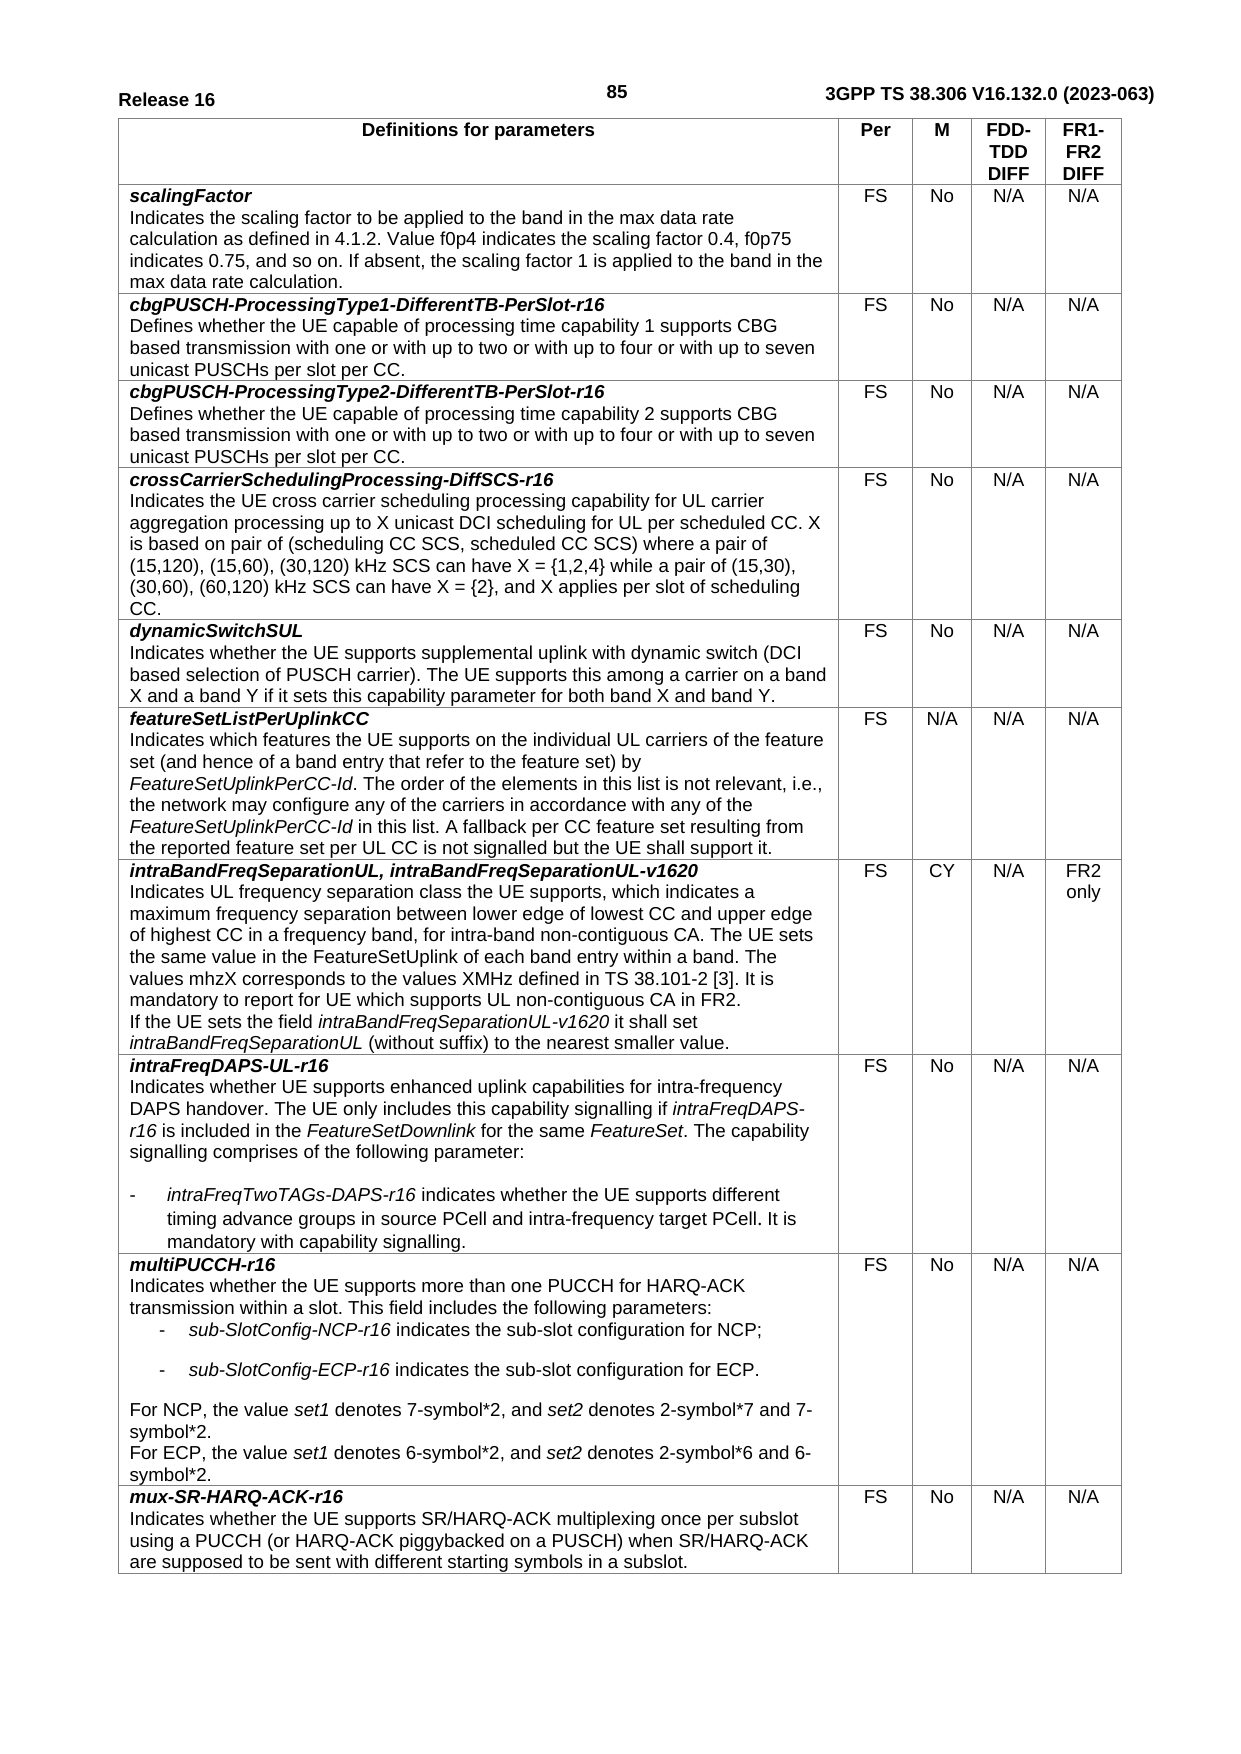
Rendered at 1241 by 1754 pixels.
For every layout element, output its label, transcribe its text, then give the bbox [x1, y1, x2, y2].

table_cell No [913, 468, 971, 619]
table_cell N/A [1046, 294, 1121, 380]
table_cell N/A [972, 468, 1045, 619]
table_cell N/A [972, 620, 1045, 707]
table_cell crossCarrierSchedulingProcessing-DiffSCS-r16 Indicates the UE cross carrier scheduling processing capability for UL carrier aggregation processing up to X unicast DCI scheduling for UL per scheduled CC. X is based on pair of (scheduling CC SCS, scheduled CC SCS) where a pair of (15,120), (15,60), (30,120) kHz SCS can have X = {1,2,4} while a pair of (15,30), (30,60), (60,120) kHz SCS can have X = {2}, and X applies per slot of scheduling CC. [119, 468, 838, 619]
table_cell FS [839, 294, 912, 380]
table_cell FS [839, 708, 912, 858]
table_cell No [913, 185, 971, 293]
table_cell N/A [972, 294, 1045, 380]
table_cell N/A [1046, 468, 1121, 619]
table_cell N/A [972, 1254, 1045, 1485]
table_cell N/A [1046, 1055, 1121, 1253]
table_cell FS [839, 381, 912, 467]
table_header FDD-TDD DIFF [972, 119, 1045, 184]
table_header M [913, 119, 971, 184]
table_cell No [913, 381, 971, 467]
table_cell No [913, 1254, 971, 1485]
table_cell N/A [1046, 620, 1121, 707]
table_cell N/A [972, 860, 1045, 1054]
table_cell N/A [1046, 185, 1121, 293]
table_cell FS [839, 468, 912, 619]
table_cell intraFreqDAPS-UL-r16 Indicates whether UE supports enhanced uplink capabilities for intra-frequency DAPS handover. The UE only includes this capability signalling if intraFreqDAPS-r16 is included in the FeatureSetDownlink for the same FeatureSet. The capability signalling comprises of the following parameter: - intraFreqTwoTAGs-DAPS-r16 indicates whether the UE supports different timing advance groups in source PCell and intra-frequency target PCell. It is mandatory with capability signalling. [119, 1055, 838, 1253]
table_cell N/A [972, 185, 1045, 293]
table_cell FS [839, 1486, 912, 1573]
table_header Definitions for parameters [119, 119, 838, 184]
table_cell FS [839, 185, 912, 293]
table_cell featureSetListPerUplinkCC Indicates which features the UE supports on the individual UL carriers of the feature set (and hence of a band entry that refer to the feature set) by FeatureSetUplinkPerCC-Id. The order of the elements in this list is not relevant, i.e., the network may configure any of the carriers in accordance with any of the FeatureSetUplinkPerCC-Id in this list. A fallback per CC feature set resulting from the reported feature set per UL CC is not signalled but the UE shall support it. [119, 708, 838, 858]
table_cell N/A [972, 381, 1045, 467]
table_cell dynamicSwitchSUL Indicates whether the UE supports supplemental uplink with dynamic switch (DCI based selection of PUSCH carrier). The UE supports this among a carrier on a band X and a band Y if it sets this capability parameter for both band X and band Y. [119, 620, 838, 707]
table_cell FS [839, 860, 912, 1054]
table_cell N/A [913, 708, 971, 858]
table_header FR1-FR2 DIFF [1046, 119, 1121, 184]
table_cell CY [913, 860, 971, 1054]
table_cell multiPUCCH-r16 Indicates whether the UE supports more than one PUCCH for HARQ-ACK transmission within a slot. This field includes the following parameters: - sub-SlotConfig-NCP-r16 indicates the sub-slot configuration for NCP; - sub-SlotConfig-ECP-r16 indicates the sub-slot configuration for ECP. For NCP, the value set1 denotes 7-symbol*2, and set2 denotes 2-symbol*7 and 7-symbol*2. For ECP, the value set1 denotes 6-symbol*2, and set2 denotes 2-symbol*6 and 6-symbol*2. [119, 1254, 838, 1485]
table_cell No [913, 620, 971, 707]
table_cell cbgPUSCH-ProcessingType1-DifferentTB-PerSlot-r16 Defines whether the UE capable of processing time capability 1 supports CBG based transmission with one or with up to two or with up to four or with up to seven unicast PUSCHs per slot per CC. [119, 294, 838, 380]
table_cell intraBandFreqSeparationUL, intraBandFreqSeparationUL-v1620 Indicates UL frequency separation class the UE supports, which indicates a maximum frequency separation between lower edge of lowest CC and upper edge of highest CC in a frequency band, for intra-band non-contiguous CA. The UE sets the same value in the FeatureSetUplink of each band entry within a band. The values mhzX corresponds to the values XMHz defined in TS 38.101-2 [3]. It is mandatory to report for UE which supports UL non-contiguous CA in FR2. If the UE sets the field intraBandFreqSeparationUL-v1620 it shall set intraBandFreqSeparationUL (without suffix) to the nearest smaller value. [119, 860, 838, 1054]
table_cell N/A [1046, 1486, 1121, 1573]
table_cell FS [839, 1055, 912, 1253]
table_cell N/A [972, 708, 1045, 858]
table_cell No [913, 1055, 971, 1253]
table_cell N/A [972, 1486, 1045, 1573]
table_cell No [913, 1486, 971, 1573]
table_cell No [913, 294, 971, 380]
table_cell FS [839, 620, 912, 707]
table_header Per [839, 119, 912, 184]
table_cell N/A [1046, 381, 1121, 467]
table_cell mux-SR-HARQ-ACK-r16 Indicates whether the UE supports SR/HARQ-ACK multiplexing once per subslot using a PUCCH (or HARQ-ACK piggybacked on a PUSCH) when SR/HARQ-ACK are supposed to be sent with different starting symbols in a subslot. [119, 1486, 838, 1573]
table_cell N/A [1046, 708, 1121, 858]
table_cell FS [839, 1254, 912, 1485]
table_cell cbgPUSCH-ProcessingType2-DifferentTB-PerSlot-r16 Defines whether the UE capable of processing time capability 2 supports CBG based transmission with one or with up to two or with up to four or with up to seven unicast PUSCHs per slot per CC. [119, 381, 838, 467]
table_cell scalingFactor Indicates the scaling factor to be applied to the band in the max data rate calculation as defined in 4.1.2. Value f0p4 indicates the scaling factor 0.4, f0p75 indicates 0.75, and so on. If absent, the scaling factor 1 is applied to the band in the max data rate calculation. [119, 185, 838, 293]
table_cell N/A [972, 1055, 1045, 1253]
table_cell FR2 only [1046, 860, 1121, 1054]
table_cell N/A [1046, 1254, 1121, 1485]
